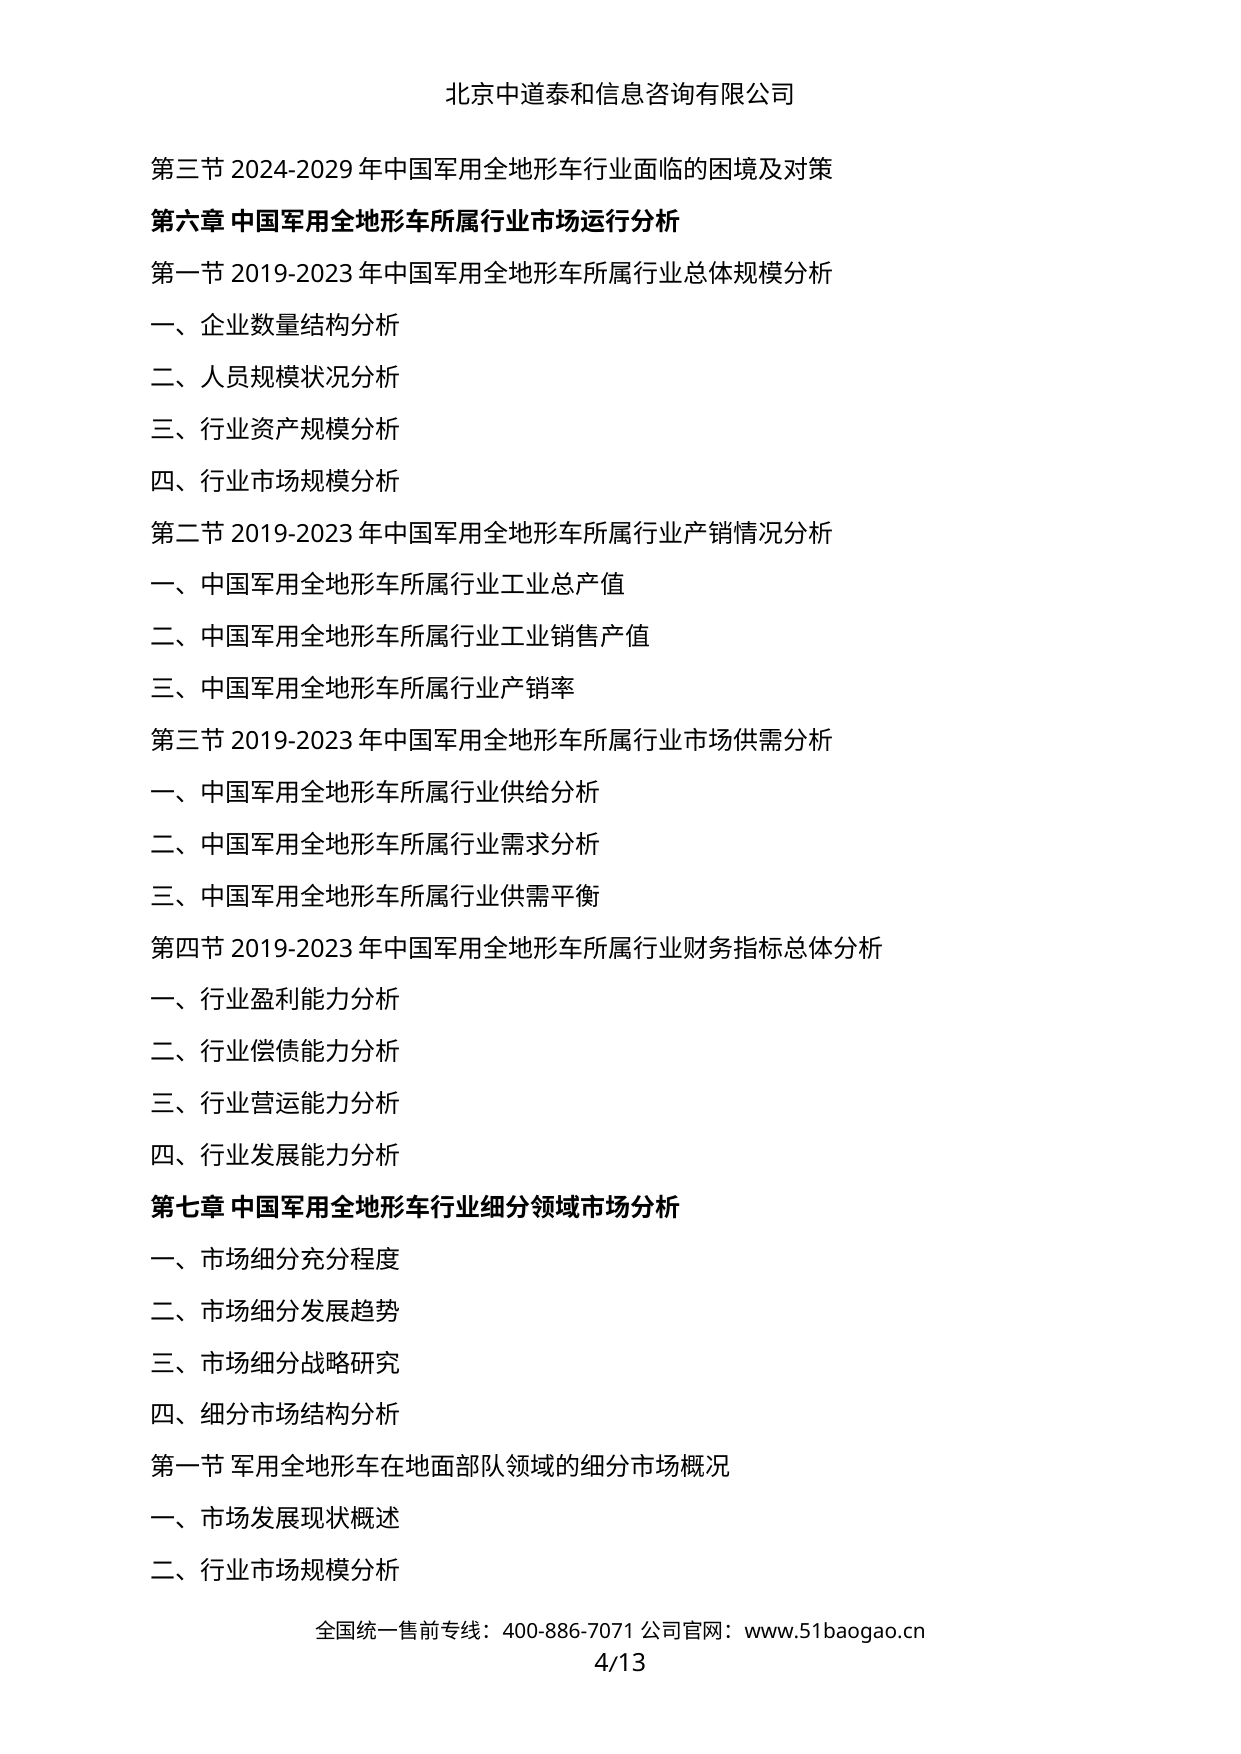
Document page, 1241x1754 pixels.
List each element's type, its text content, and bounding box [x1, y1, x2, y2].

text 第四节 2019-2023年中国军用全地形车所属行业财务指标总体分析 [150, 928, 1090, 964]
text 二、行业偿债能力分析 [150, 1032, 1090, 1068]
text 三、行业营运能力分析 [150, 1084, 1090, 1120]
text 第六章 中国军用全地形车所属行业市场运行分析 [150, 202, 1090, 238]
text 四、行业市场规模分析 [150, 461, 1090, 497]
text 一、企业数量结构分析 [150, 306, 1090, 342]
text 第七章 中国军用全地形车行业细分领域市场分析 [150, 1187, 1090, 1224]
text 一、市场发展现状概述 [150, 1499, 1090, 1535]
text 三、中国军用全地形车所属行业供需平衡 [150, 876, 1090, 912]
text 三、市场细分战略研究 [150, 1343, 1090, 1379]
text 二、人员规模状况分析 [150, 357, 1090, 394]
text 第三节 2024-2029年中国军用全地形车行业面临的困境及对策 [150, 150, 1090, 186]
text 二、中国军用全地形车所属行业工业销售产值 [150, 617, 1090, 653]
text 一、中国军用全地形车所属行业工业总产值 [150, 565, 1090, 601]
text 第一节 军用全地形车在地面部队领域的细分市场概况 [150, 1447, 1090, 1483]
text 二、市场细分发展趋势 [150, 1291, 1090, 1327]
text 第一节 2019-2023年中国军用全地形车所属行业总体规模分析 [150, 254, 1090, 290]
text 一、中国军用全地形车所属行业供给分析 [150, 772, 1090, 809]
text 一、行业盈利能力分析 [150, 980, 1090, 1016]
text 二、行业市场规模分析 [150, 1551, 1090, 1587]
text 四、行业发展能力分析 [150, 1136, 1090, 1172]
text 第三节 2019-2023年中国军用全地形车所属行业市场供需分析 [150, 721, 1090, 757]
text 第二节 2019-2023年中国军用全地形车所属行业产销情况分析 [150, 513, 1090, 549]
text 三、行业资产规模分析 [150, 409, 1090, 446]
text 二、中国军用全地形车所属行业需求分析 [150, 824, 1090, 861]
text 三、中国军用全地形车所属行业产销率 [150, 669, 1090, 705]
text 一、市场细分充分程度 [150, 1239, 1090, 1276]
text 四、细分市场结构分析 [150, 1395, 1090, 1431]
